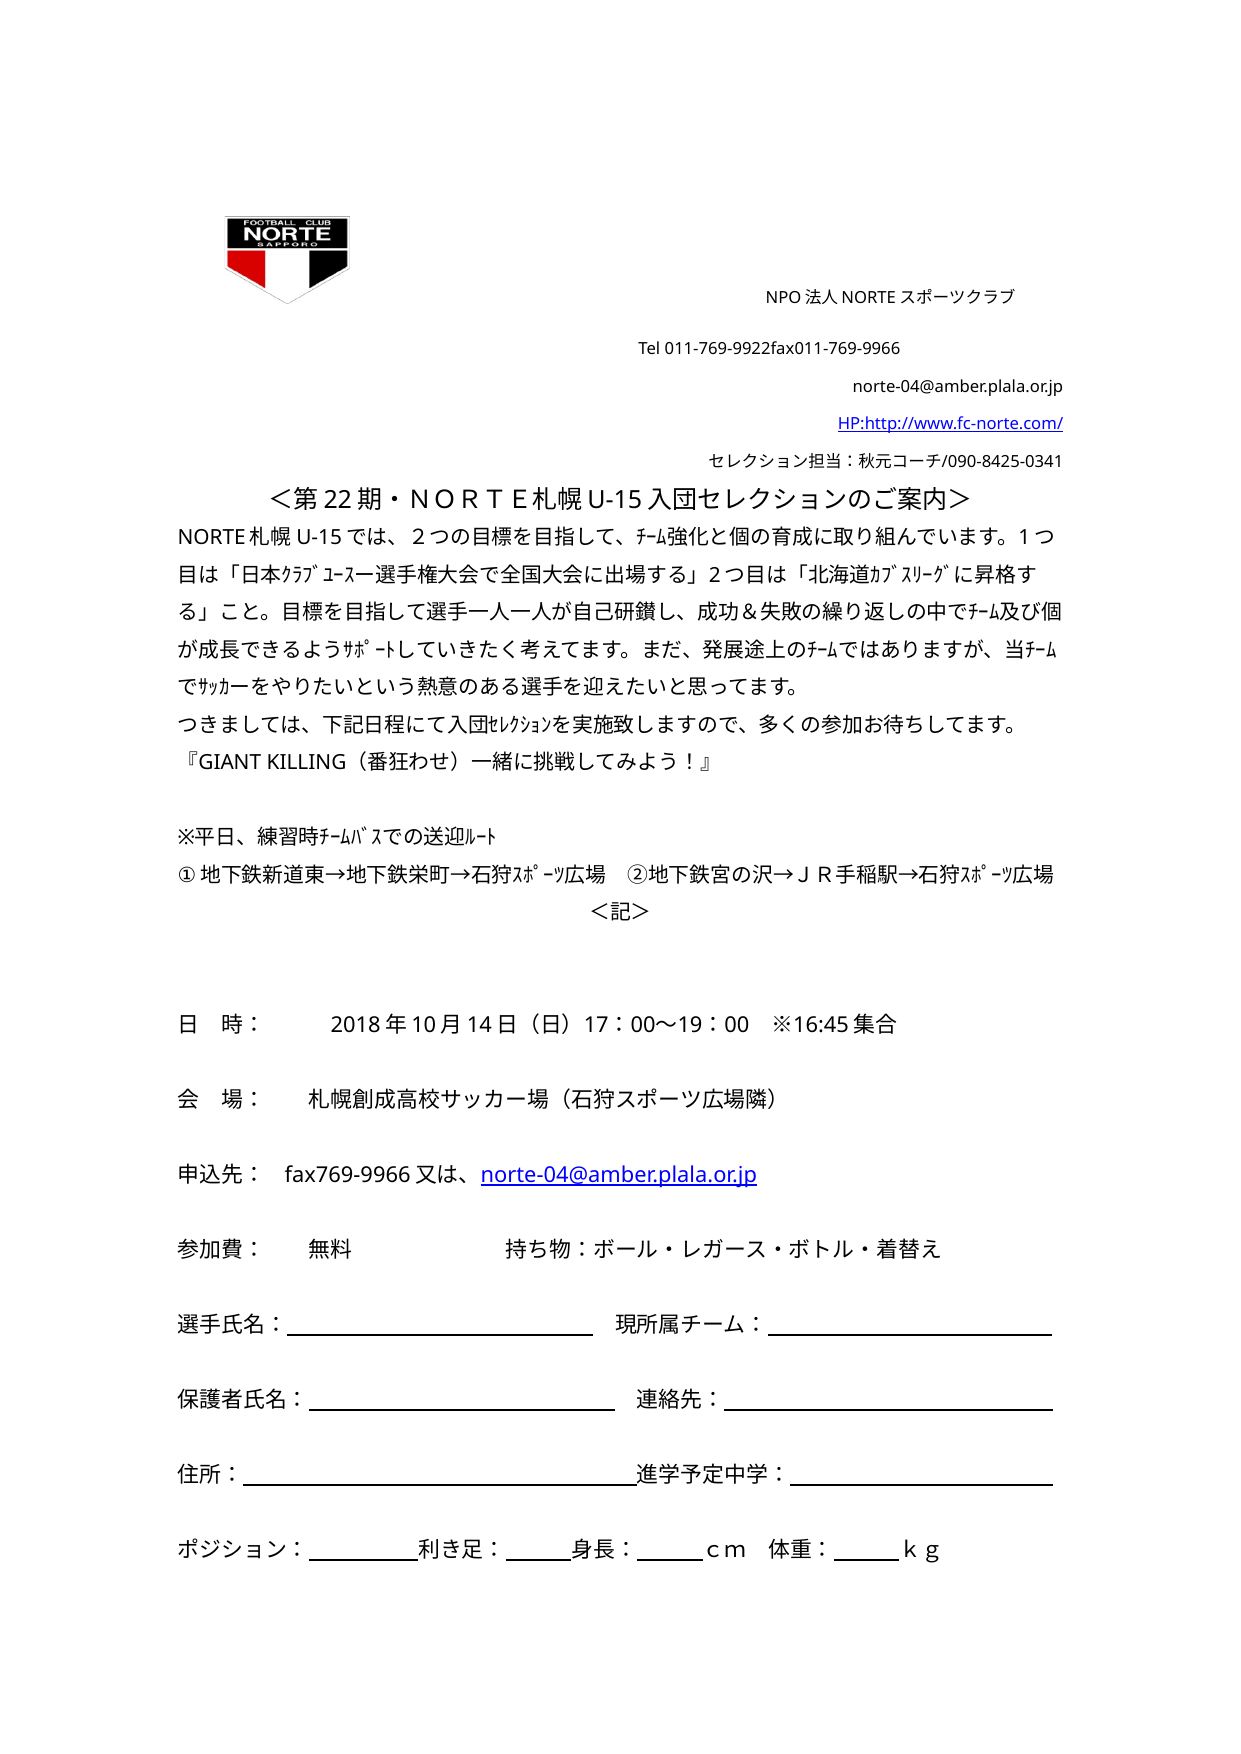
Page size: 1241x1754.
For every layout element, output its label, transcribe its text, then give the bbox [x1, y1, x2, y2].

text norte-04@amber.plala.or.jp HP:http://www.fc-norte.com/ [179, 367, 1063, 442]
picture [224, 216, 350, 304]
text NPO法人NORTEスポーツクラブ [177, 217, 1063, 329]
text つきましては、下記日程にて入団ｾﾚｸｼｮﾝを実施致しますので、多くの参加お待ちしてます。 [177, 704, 1063, 742]
text 参加費： 無料 持ち物：ボール・レガース・ボトル・着替え [177, 1229, 1063, 1267]
text Tel 011-769-9922fax011-769-9966 [177, 329, 1063, 367]
text 選手氏名： 現所属チーム： [177, 1304, 1063, 1342]
text 『GIANT KILLING（番狂わせ）一緒に挑戦してみよう！』 [177, 742, 1063, 779]
text ポジション： 利き足： 身長： ｃｍ 体重： ｋｇ [177, 1529, 1063, 1567]
text ①地下鉄新道東→地下鉄栄町→石狩ｽﾎﾟｰﾂ広場 ②地下鉄宮の沢→ＪＲ手稲駅→石狩ｽﾎﾟｰﾂ広場 [177, 854, 1063, 892]
text 日 時： 2018年10月14日（日）17：00～19：00 ※16:45集合 [177, 1004, 1063, 1042]
text 保護者氏名： 連絡先： [177, 1379, 1063, 1417]
text ※平日、練習時ﾁｰﾑﾊﾞｽでの送迎ﾙｰﾄ [177, 817, 1063, 854]
text セレクション担当：秋元コーチ/090-8425-0341 [177, 442, 1063, 479]
text ＜第22期・ＮＯＲＴＥ札幌U-15入団セレクションのご案内＞ [177, 479, 1063, 517]
text 会 場： 札幌創成高校サッカー場（石狩スポーツ広場隣） [177, 1079, 1063, 1117]
text ＜記＞ [177, 892, 1063, 929]
text NORTE札幌 U-15では、２つの目標を目指して、ﾁｰﾑ強化と個の育成に取り組んでいます。1つ目は「日本ｸﾗﾌﾞﾕｰｽー選手権大会で全国大会に出場する」2つ目は「北海道ｶﾌﾞｽﾘｰｸﾞに昇格する」こと。目標を目指して選手一人一人が自己研鑚し、成功＆失敗の繰り返しの中でﾁｰﾑ及び個が成長できるようｻﾎﾟｰﾄしていきたく考えてます。まだ、発展途上のﾁｰﾑではありますが、当ﾁｰﾑでｻｯｶーをやりたいという熱意のある選手を迎えたいと思ってます。 [177, 517, 1063, 704]
text 住所： 進学予定中学： [177, 1454, 1063, 1492]
text 申込先： fax769-9966又は、norte-04@amber.plala.or.jp [177, 1154, 1063, 1192]
